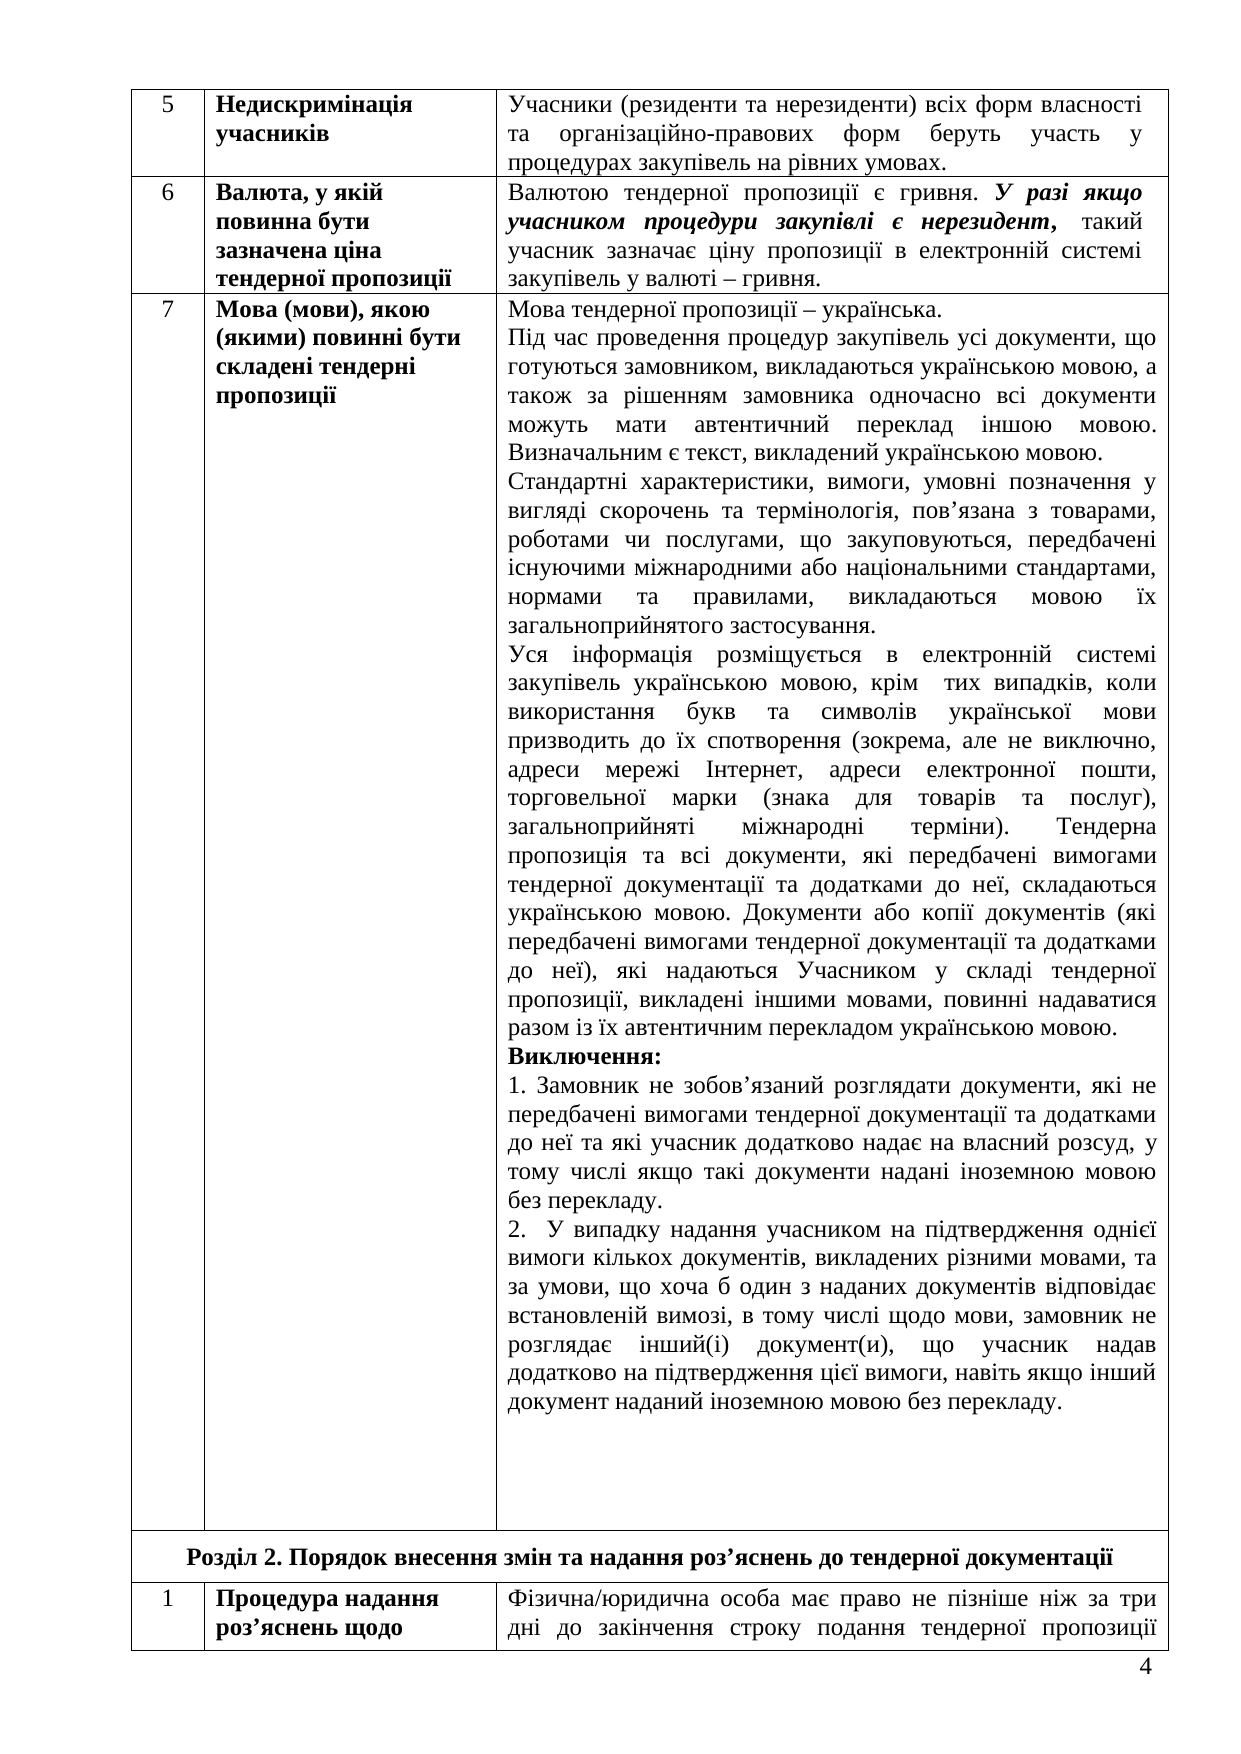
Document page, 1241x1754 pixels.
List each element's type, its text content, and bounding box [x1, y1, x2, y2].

table_cell 1 [132, 1583, 204, 1650]
table_cell Розділ 2. Порядок внесення змін та надання роз’яснень до тендерної документації [132, 1531, 1168, 1582]
table_cell Валютою тендерної пропозиції є гривня. У разі якщо учасником процедури закупівлі є нерезидент, такий учасник зазначає ціну пропозиції в електронній системі закупівель у валюті – гривня. [497, 177, 1168, 293]
table_cell 5 [132, 90, 204, 176]
table_cell Мова тендерної пропозиції – українська. Під час проведення процедур закупівель усі документи, що готуються замовником, викладаються українською мовою, а також за рішенням замовника одночасно всі документи можуть мати автентичний переклад іншою мовою. Визначальним є текст, викладений українською мовою. Стандартні характеристики, вимоги, умовні позначення у вигляді скорочень та термінологія, пов’язана з товарами, роботами чи послугами, що закуповуються, передбачені існуючими міжнародними або національними стандартами, нормами та правилами, викладаються мовою їх загальноприйнятого застосування. Уся інформація розміщується в електронній системі закупівель українською мовою, крім тих випадків, коли використання букв та символів української мови призводить до їх спотворення (зокрема, але не виключно, адреси мережі Інтернет, адреси електронної пошти, торговельної марки (знака для товарів та послуг), загальноприйняті міжнародні терміни). Тендерна пропозиція та всі документи, які передбачені вимогами тендерної документації та додатками до неї, складаються українською мовою. Документи або копії документів (які передбачені вимогами тендерної документації та додатками до неї), які надаються Учасником у складі тендерної пропозиції, викладені іншими мовами, повинні надаватися разом із їх автентичним перекладом українською мовою. Виключення: 1. Замовник не зобов’язаний розглядати документи, які не передбачені вимогами тендерної документації та додатками до неї та які учасник додатково надає на власний розсуд, у тому числі якщо такі документи надані іноземною мовою без перекладу. 2. У випадку надання учасником на підтвердження однієї вимоги кількох документів, викладених різними мовами, та за умови, що хоча б один з наданих документів відповідає встановленій вимозі, в тому числі щодо мови, замовник не розглядає інший(і) документ(и), що учасник надав додатково на підтвердження цієї вимоги, навіть якщо інший документ наданий іноземною мовою без перекладу. [497, 294, 1168, 1530]
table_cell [497, 1583, 1168, 1650]
table_cell Недискримінація учасників [205, 90, 496, 176]
table_cell 7 [132, 294, 204, 1530]
table_cell 6 [132, 177, 204, 293]
table_cell Мова (мови), якою (якими) повинні бути складені тендерні пропозиції [205, 294, 496, 1530]
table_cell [205, 1583, 496, 1650]
table_cell Валюта, у якій повинна бути зазначена ціна тендерної пропозиції [205, 177, 496, 293]
table_cell Учасники (резиденти та нерезиденти) всіх форм власності та організаційно-правових форм беруть участь у процедурах закупівель на рівних умовах. [497, 90, 1168, 176]
